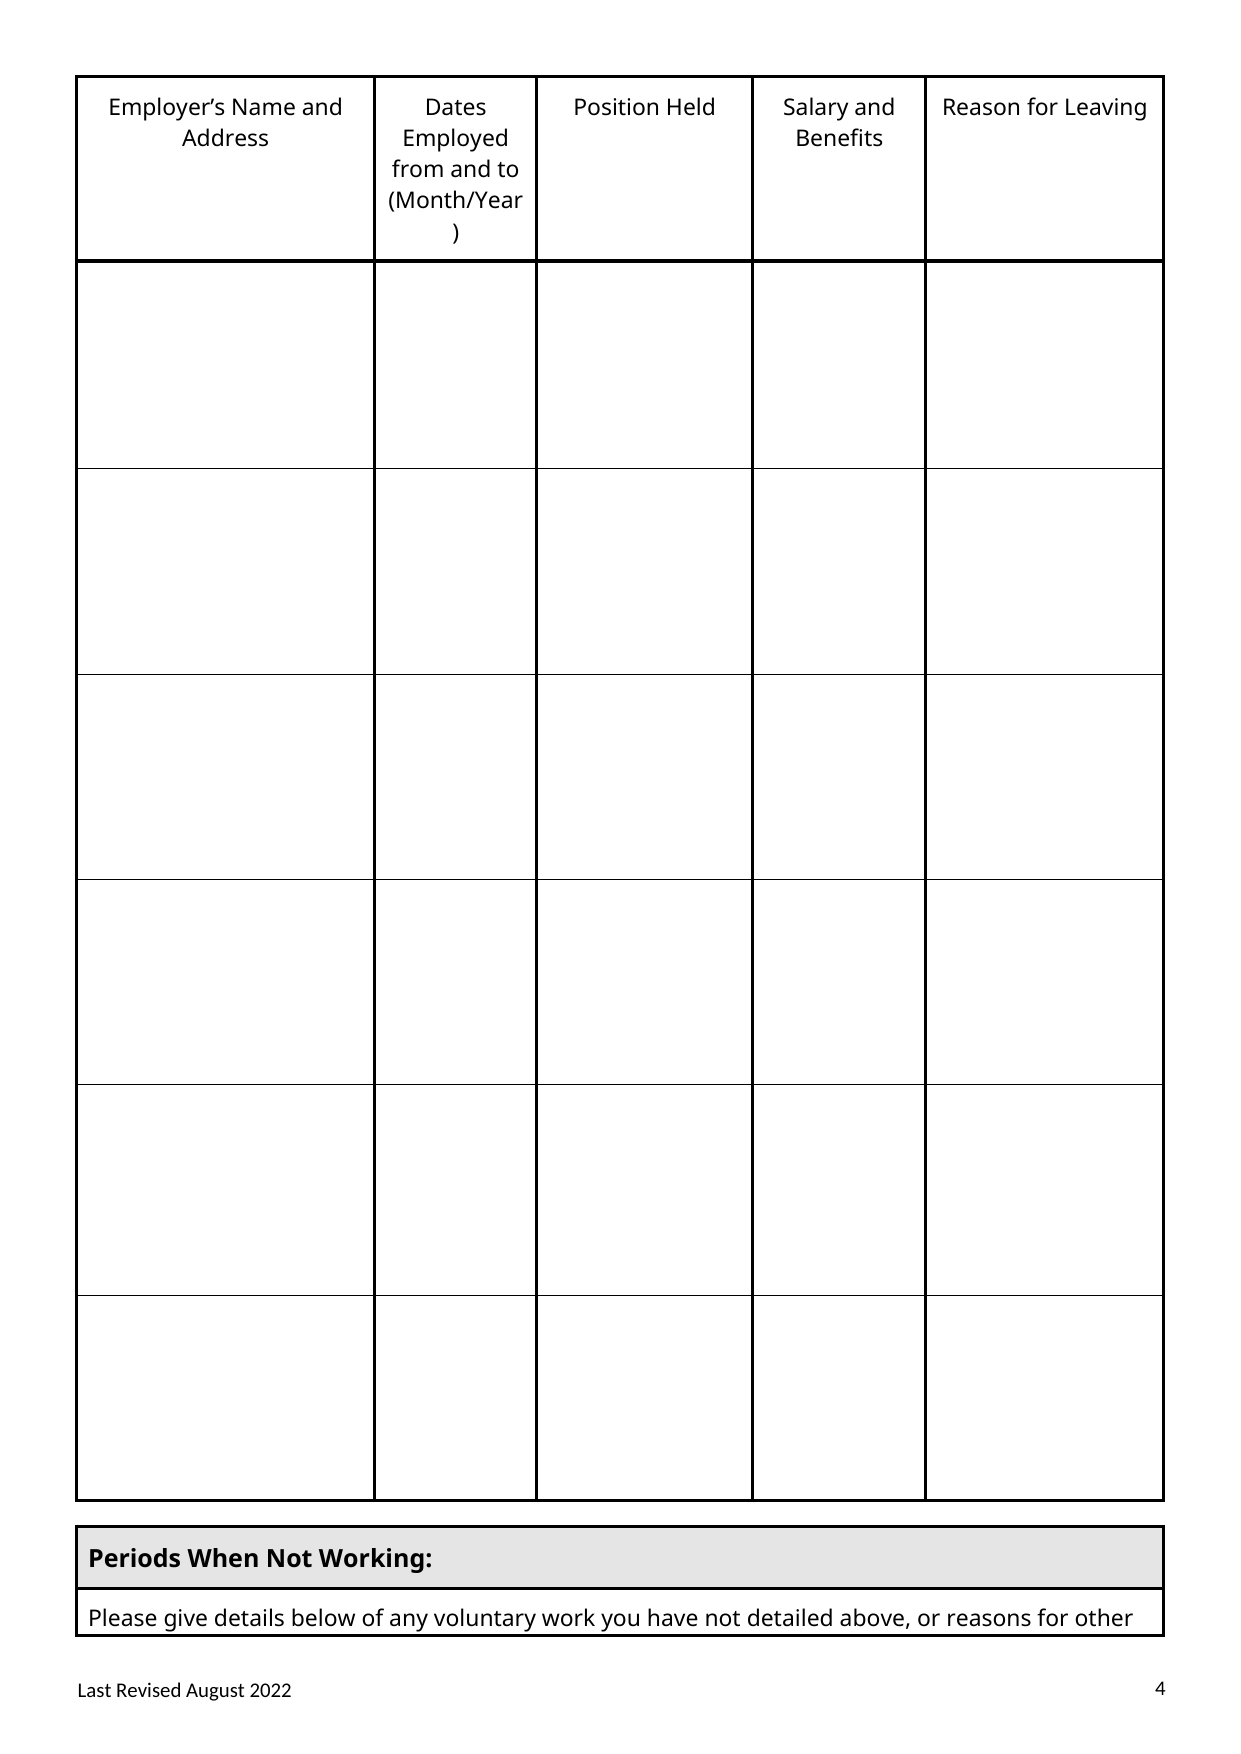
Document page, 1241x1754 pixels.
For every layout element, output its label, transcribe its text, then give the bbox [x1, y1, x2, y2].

table_cell [538, 1085, 751, 1295]
table_cell [754, 469, 924, 674]
table_cell [927, 469, 1162, 674]
table_cell [78, 469, 373, 674]
table_cell [754, 880, 924, 1084]
table_cell [78, 1085, 373, 1295]
table_cell [927, 675, 1162, 879]
table_cell [927, 1296, 1162, 1499]
table_cell [376, 469, 535, 674]
table_header Dates Employed from and to (Month/Year) [376, 78, 535, 259]
table_cell [538, 469, 751, 674]
table_cell [376, 263, 535, 468]
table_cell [78, 1590, 1162, 1634]
table_cell [754, 675, 924, 879]
table_header Salary and Benefits [754, 78, 924, 259]
table_cell [78, 263, 373, 468]
table_header Periods When Not Working: [78, 1528, 1162, 1587]
table_header Reason for Leaving [927, 78, 1162, 259]
table_cell [538, 263, 751, 468]
table_cell [376, 880, 535, 1084]
table_cell [78, 675, 373, 879]
table_cell [376, 675, 535, 879]
table_cell [376, 1296, 535, 1499]
table_cell [376, 1085, 535, 1295]
table_cell [538, 675, 751, 879]
table_cell [78, 880, 373, 1084]
table_cell [927, 263, 1162, 468]
table_cell [927, 1085, 1162, 1295]
table_cell [754, 263, 924, 468]
table_header Employer’s Name and Address [78, 78, 373, 259]
table_cell [538, 1296, 751, 1499]
table_cell [754, 1296, 924, 1499]
table_header Position Held [538, 78, 751, 259]
table_cell [538, 880, 751, 1084]
table_cell [78, 1296, 373, 1499]
table_cell [927, 880, 1162, 1084]
table_cell [754, 1085, 924, 1295]
